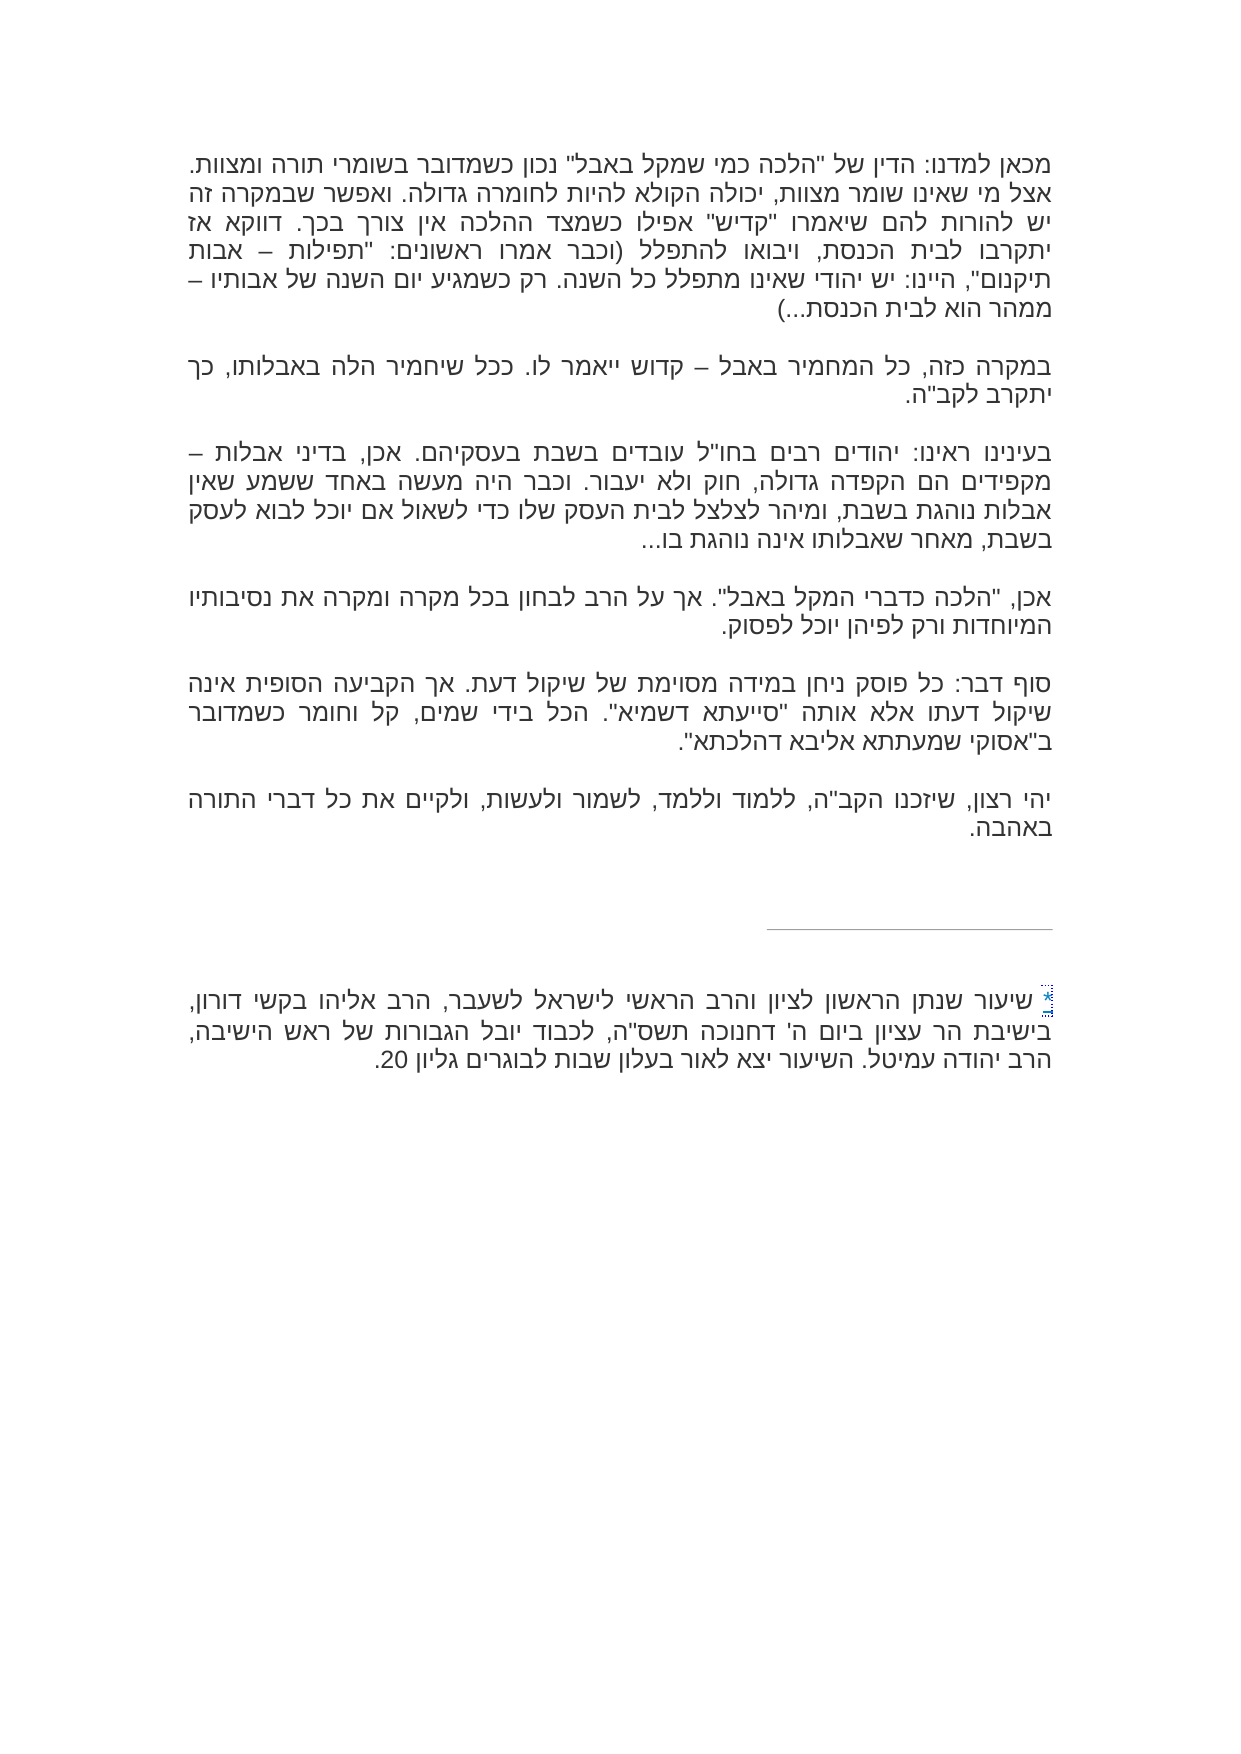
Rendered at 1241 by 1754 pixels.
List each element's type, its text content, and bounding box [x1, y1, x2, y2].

text מכאן למדנו: הדין של "הלכה כמי שמקל באבל" נכון כשמדובר בשומרי תורה ומצוות. אצל מי שאינו שומר מצוות, יכולה הקולא להיות לחומרה גדולה. ואפשר שבמקרה זה יש להורות להם שיאמרו "קדיש" אפילו כשמצד ההלכה אין צורך בכך. דווקא אז יתקרבו לבית הכנסת, ויבואו להתפלל (וכבר אמרו ראשונים: "תפילות – אבות תיקנום", היינו: יש יהודי שאינו מתפלל כל השנה. רק כשמגיע יום השנה של אבותיו – ממהר הוא לבית הכנסת...) [187, 150, 1053, 322]
text יהי רצון, שיזכנו הקב"ה, ללמוד וללמד, לשמור ולעשות, ולקיים את כל דברי התורה באהבה. [187, 784, 1053, 842]
text * שיעור שנתן הראשון לציון והרב הראשי לישראל לשעבר, הרב אליהו בקשי דורון, בישיבת הר עציון ביום ה' דחנוכה תשס"ה, לכבוד יובל הגבורות של ראש הישיבה, הרב יהודה עמיטל. השיעור יצא לאור בעלון שבות לבוגרים גליון 20. [187, 985, 1053, 1074]
text אכן, "הלכה כדברי המקל באבל". אך על הרב לבחון בכל מקרה ומקרה את נסיבותיו המיוחדות ורק לפיהן יוכל לפסוק. [187, 582, 1053, 640]
text סוף דבר: כל פוסק ניחן במידה מסוימת של שיקול דעת. אך הקביעה הסופית אינה שיקול דעתו אלא אותה "סייעתא דשמיא". הכל בידי שמים, קל וחומר כשמדובר ב"אסוקי שמעתתא אליבא דהלכתא". [187, 669, 1053, 755]
text בעינינו ראינו: יהודים רבים בחו"ל עובדים בשבת בעסקיהם. אכן, בדיני אבלות – מקפידים הם הקפדה גדולה, חוק ולא יעבור. וכבר היה מעשה באחד ששמע שאין אבלות נוהגת בשבת, ומיהר לצלצל לבית העסק שלו כדי לשאול אם יוכל לבוא לעסק בשבת, מאחר שאבלותו אינה נוהגת בו... [187, 438, 1053, 553]
text במקרה כזה, כל המחמיר באבל – קדוש ייאמר לו. ככל שיחמיר הלה באבלותו, כך יתקרב לקב"ה. [187, 352, 1053, 409]
